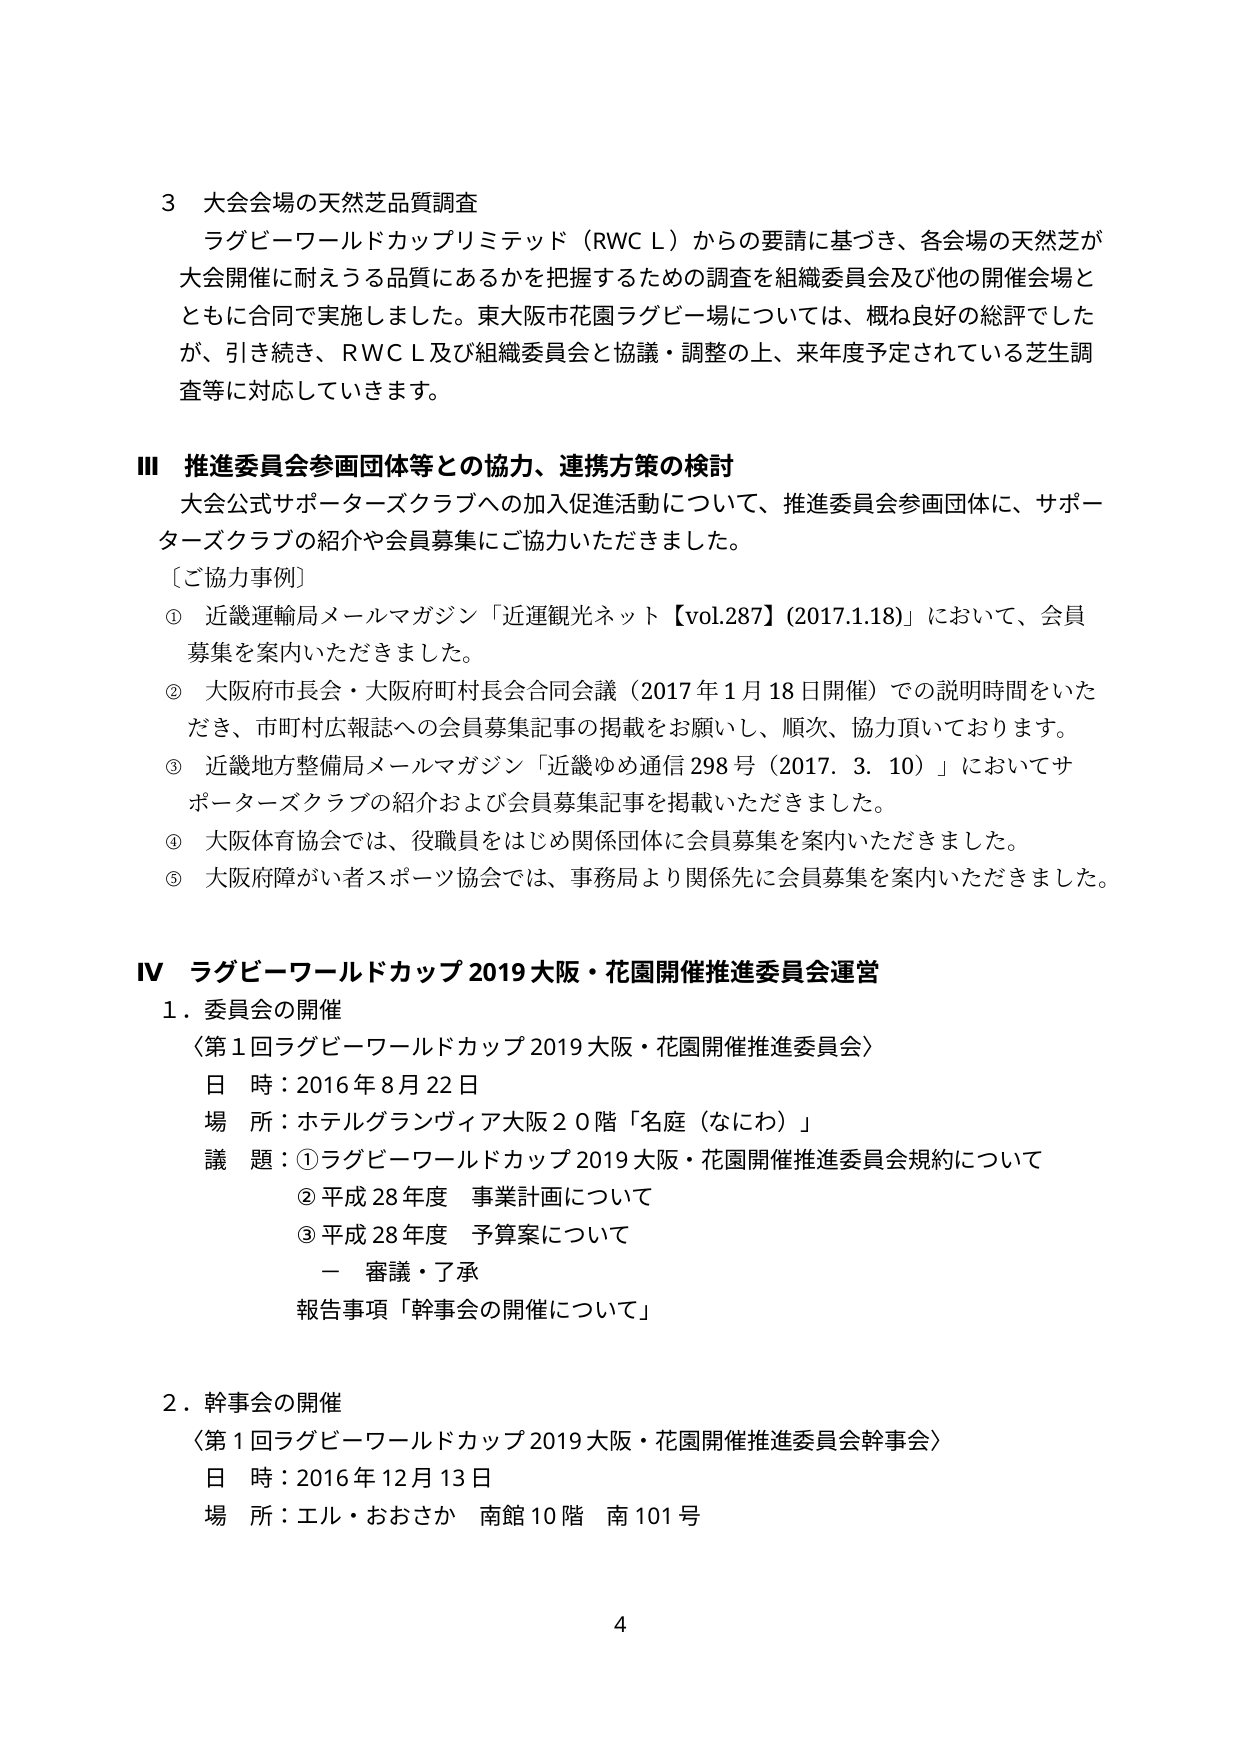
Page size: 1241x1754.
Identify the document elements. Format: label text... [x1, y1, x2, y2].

text ⑤ 大阪府障がい者スポーツ協会では、事務局より関係先に会員募集を案内いただきました。 [165, 858, 1104, 896]
text 〈第1回ラグビーワールドカップ2019大阪・花園開催推進委員会幹事会〉 [136, 1421, 1104, 1458]
text ②平成28年度 事業計画について [136, 1177, 1104, 1214]
text ① 近畿運輸局メールマガジン「近運観光ネット【vol.287】(2017.1.18)」において、会員募集を案内いただきました。 [165, 596, 1104, 671]
text 日 時：2016年12月13日 [136, 1458, 1104, 1496]
text － 審議・了承 [136, 1252, 1104, 1289]
text ③平成28年度 予算案について [136, 1214, 1104, 1252]
text 議 題：①ラグビーワールドカップ2019大阪・花園開催推進委員会規約について [136, 1139, 1104, 1177]
text ２．幹事会の開催 [136, 1383, 1104, 1421]
text Ⅲ 推進委員会参画団体等との協力、連携方策の検討 [136, 446, 1104, 483]
text ② 大阪府市長会・大阪府町村長会合同会議（2017年1月18日開催）での説明時間をいただき、市町村広報誌への会員募集記事の掲載をお願いし、順次、協力頂いております。 [165, 671, 1104, 746]
text ③ 近畿地方整備局メールマガジン「近畿ゆめ通信298号（2017．3．10）」においてサポーターズクラブの紹介および会員募集記事を掲載いただきました。 [165, 746, 1104, 821]
text 場 所：エル・おおさか 南館10階 南101号 [136, 1496, 1104, 1533]
text ④ 大阪体育協会では、役職員をはじめ関係団体に会員募集を案内いただきました。 [165, 821, 1104, 858]
text ３ 大会会場の天然芝品質調査 [158, 183, 1104, 221]
text 場 所：ホテルグランヴィア大阪２０階「名庭（なにわ）」 [136, 1102, 1104, 1139]
text ラグビーワールドカップリミテッド（RWCＬ）からの要請に基づき、各会場の天然芝が大会開催に耐えうる品質にあるかを把握するための調査を組織委員会及び他の開催会場とともに合同で実施しました。東大阪市花園ラグビー場については、概ね良好の総評でしたが、引き続き、ＲＷＣＬ及び組織委員会と協議・調整の上、来年度予定されている芝生調査等に対応していきます。 [179, 221, 1104, 408]
text 〔ご協力事例〕 [136, 558, 1104, 596]
text 日 時：2016年8月22日 [136, 1064, 1104, 1102]
text １．委員会の開催 [136, 989, 1104, 1027]
text 大会公式サポーターズクラブへの加入促進活動について、推進委員会参画団体に、サポーターズクラブの紹介や会員募集にご協力いただきました。 [158, 483, 1104, 558]
text 〈第１回ラグビーワールドカップ2019大阪・花園開催推進委員会〉 [136, 1027, 1104, 1064]
text Ⅳ ラグビーワールドカップ2019大阪・花園開催推進委員会運営 [136, 952, 1104, 989]
text 報告事項「幹事会の開催について」 [136, 1289, 1104, 1327]
